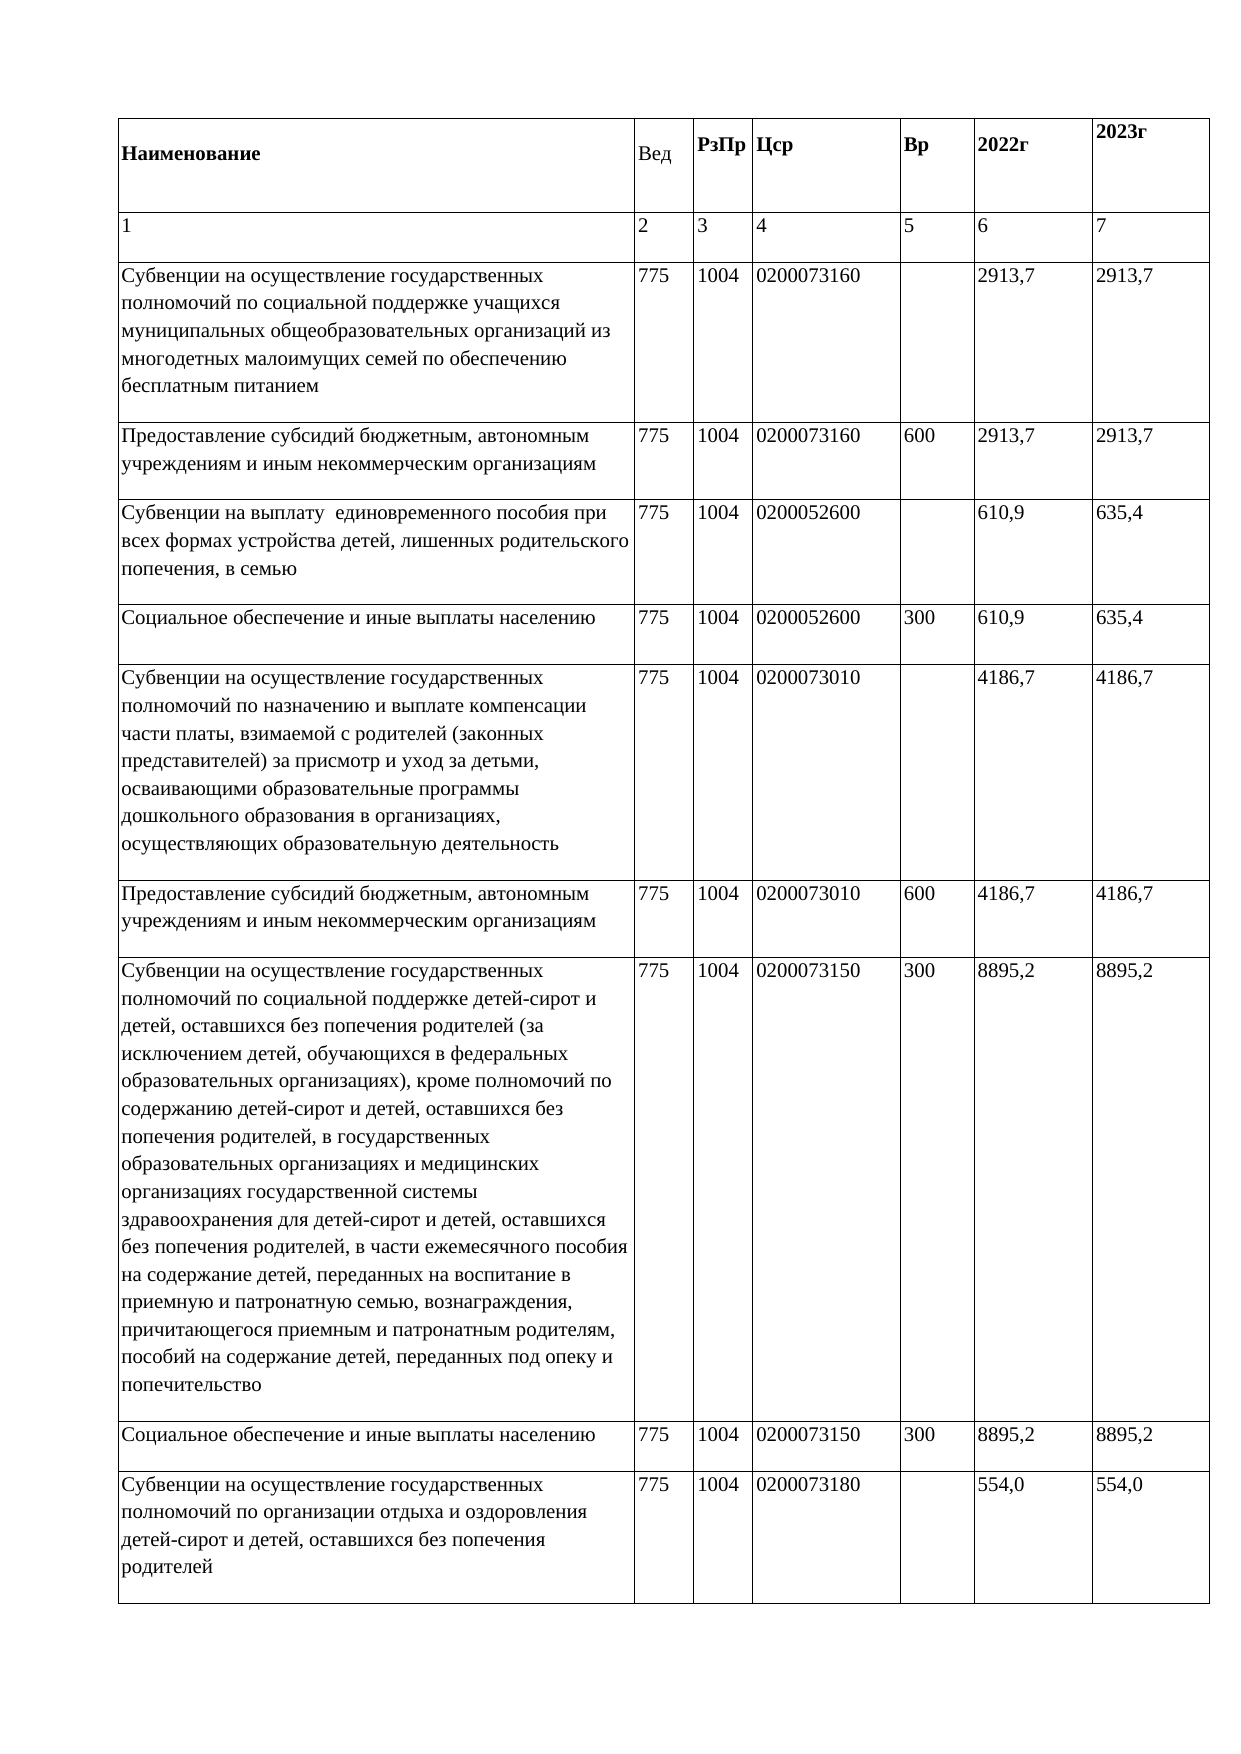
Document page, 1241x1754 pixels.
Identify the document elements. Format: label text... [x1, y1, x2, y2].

table_cell Субвенции на осуществление государственных полномочий по назначению и выплате компенсации части платы, взимаемой с родителей (законных представителей) за присмотр и уход за детьми, осваивающими образовательные программы дошкольного образования в организациях, осуществляющих образовательную деятельность [119, 665, 634, 879]
table_cell 775 [635, 958, 693, 1421]
table_cell Субвенции на осуществление государственных полномочий по организации отдыха и оздоровления детей-сирот и детей, оставшихся без попечения родителей [119, 1472, 634, 1603]
table_header Вед [635, 119, 693, 212]
table_cell 3 [694, 213, 752, 262]
table_cell [901, 500, 974, 604]
table_cell 610,9 [975, 605, 1092, 664]
table_cell 554,0 [975, 1472, 1092, 1603]
table_cell Социальное обеспечение и иные выплаты населению [119, 605, 634, 664]
table_cell 1004 [694, 605, 752, 664]
table_cell 1004 [694, 665, 752, 879]
table_cell 8895,2 [1093, 958, 1209, 1421]
table_cell 1004 [694, 500, 752, 604]
table_cell 775 [635, 263, 693, 422]
table_cell Социальное обеспечение и иные выплаты населению [119, 1422, 634, 1471]
table_cell 4186,7 [1093, 665, 1209, 879]
table_cell 775 [635, 605, 693, 664]
table_cell 0200052600 [753, 605, 900, 664]
table_header Цcр [753, 119, 900, 212]
table_cell 1004 [694, 958, 752, 1421]
table_cell Субвенции на осуществление государственных полномочий по социальной поддержке детей-сирот и детей, оставшихся без попечения родителей (за исключением детей, обучающихся в федеральных образовательных организациях), кроме полномочий по содержанию детей-сирот и детей, оставшихся без попечения родителей, в государственных образовательных организациях и медицинских организациях государственной системы здравоохранения для детей-сирот и детей, оставшихся без попечения родителей, в части ежемесячного пособия на содержание детей, переданных на воспитание в приемную и патронатную семью, вознаграждения, причитающегося приемным и патронатным родителям, пособий на содержание детей, переданных под опеку и попечительство [119, 958, 634, 1421]
table_cell 5 [901, 213, 974, 262]
table_cell 635,4 [1093, 500, 1209, 604]
table_cell 1004 [694, 423, 752, 499]
table_cell 0200073150 [753, 958, 900, 1421]
table_cell 0200073010 [753, 881, 900, 957]
table_cell 4186,7 [975, 665, 1092, 879]
table_cell 1 [119, 213, 634, 262]
table_cell Субвенции на осуществление государственных полномочий по социальной поддержке учащихся муниципальных общеобразовательных организаций из многодетных малоимущих семей по обеспечению бесплатным питанием [119, 263, 634, 422]
table_cell 300 [901, 958, 974, 1421]
table_header Вр [901, 119, 974, 212]
table_cell 635,4 [1093, 605, 1209, 664]
table_cell 2913,7 [1093, 263, 1209, 422]
table_cell 4186,7 [975, 881, 1092, 957]
table_cell 8895,2 [975, 958, 1092, 1421]
table_cell 300 [901, 1422, 974, 1471]
table_cell 1004 [694, 1422, 752, 1471]
table_cell 1004 [694, 263, 752, 422]
table_cell 1004 [694, 1472, 752, 1603]
table_header РзПр [694, 119, 752, 212]
table_cell 2913,7 [975, 263, 1092, 422]
table_cell 0200073010 [753, 665, 900, 879]
table_cell 0200052600 [753, 500, 900, 604]
table_cell 2 [635, 213, 693, 262]
table_cell 0200073160 [753, 423, 900, 499]
table_cell 0200073160 [753, 263, 900, 422]
table_cell 775 [635, 423, 693, 499]
table_cell 775 [635, 1472, 693, 1603]
table_cell Предоставление субсидий бюджетным, автономным учреждениям и иным некоммерческим организациям [119, 423, 634, 499]
table_cell 600 [901, 881, 974, 957]
table_cell 300 [901, 605, 974, 664]
table_cell [901, 263, 974, 422]
table_cell 775 [635, 665, 693, 879]
table_cell 2913,7 [975, 423, 1092, 499]
table_cell 0200073150 [753, 1422, 900, 1471]
table_cell 775 [635, 1422, 693, 1471]
table_cell Субвенции на выплату единовременного пособия при всех формах устройства детей, лишенных родительского попечения, в семью [119, 500, 634, 604]
table_cell 8895,2 [1093, 1422, 1209, 1471]
table_cell 8895,2 [975, 1422, 1092, 1471]
table_cell Предоставление субсидий бюджетным, автономным учреждениям и иным некоммерческим организациям [119, 881, 634, 957]
table_cell 4186,7 [1093, 881, 1209, 957]
table_cell 1004 [694, 881, 752, 957]
table_header Наименование [119, 119, 634, 212]
table_cell 600 [901, 423, 974, 499]
table_cell 610,9 [975, 500, 1092, 604]
table_cell 4 [753, 213, 900, 262]
table_cell 0200073180 [753, 1472, 900, 1603]
table_cell 6 [975, 213, 1092, 262]
table_header 2022г [975, 119, 1092, 212]
table_cell [901, 665, 974, 879]
table_cell [901, 1472, 974, 1603]
table_cell 7 [1093, 213, 1209, 262]
table_header 2023г [1093, 119, 1209, 212]
table_cell 775 [635, 500, 693, 604]
table_cell 2913,7 [1093, 423, 1209, 499]
table_cell 775 [635, 881, 693, 957]
table_cell 554,0 [1093, 1472, 1209, 1603]
